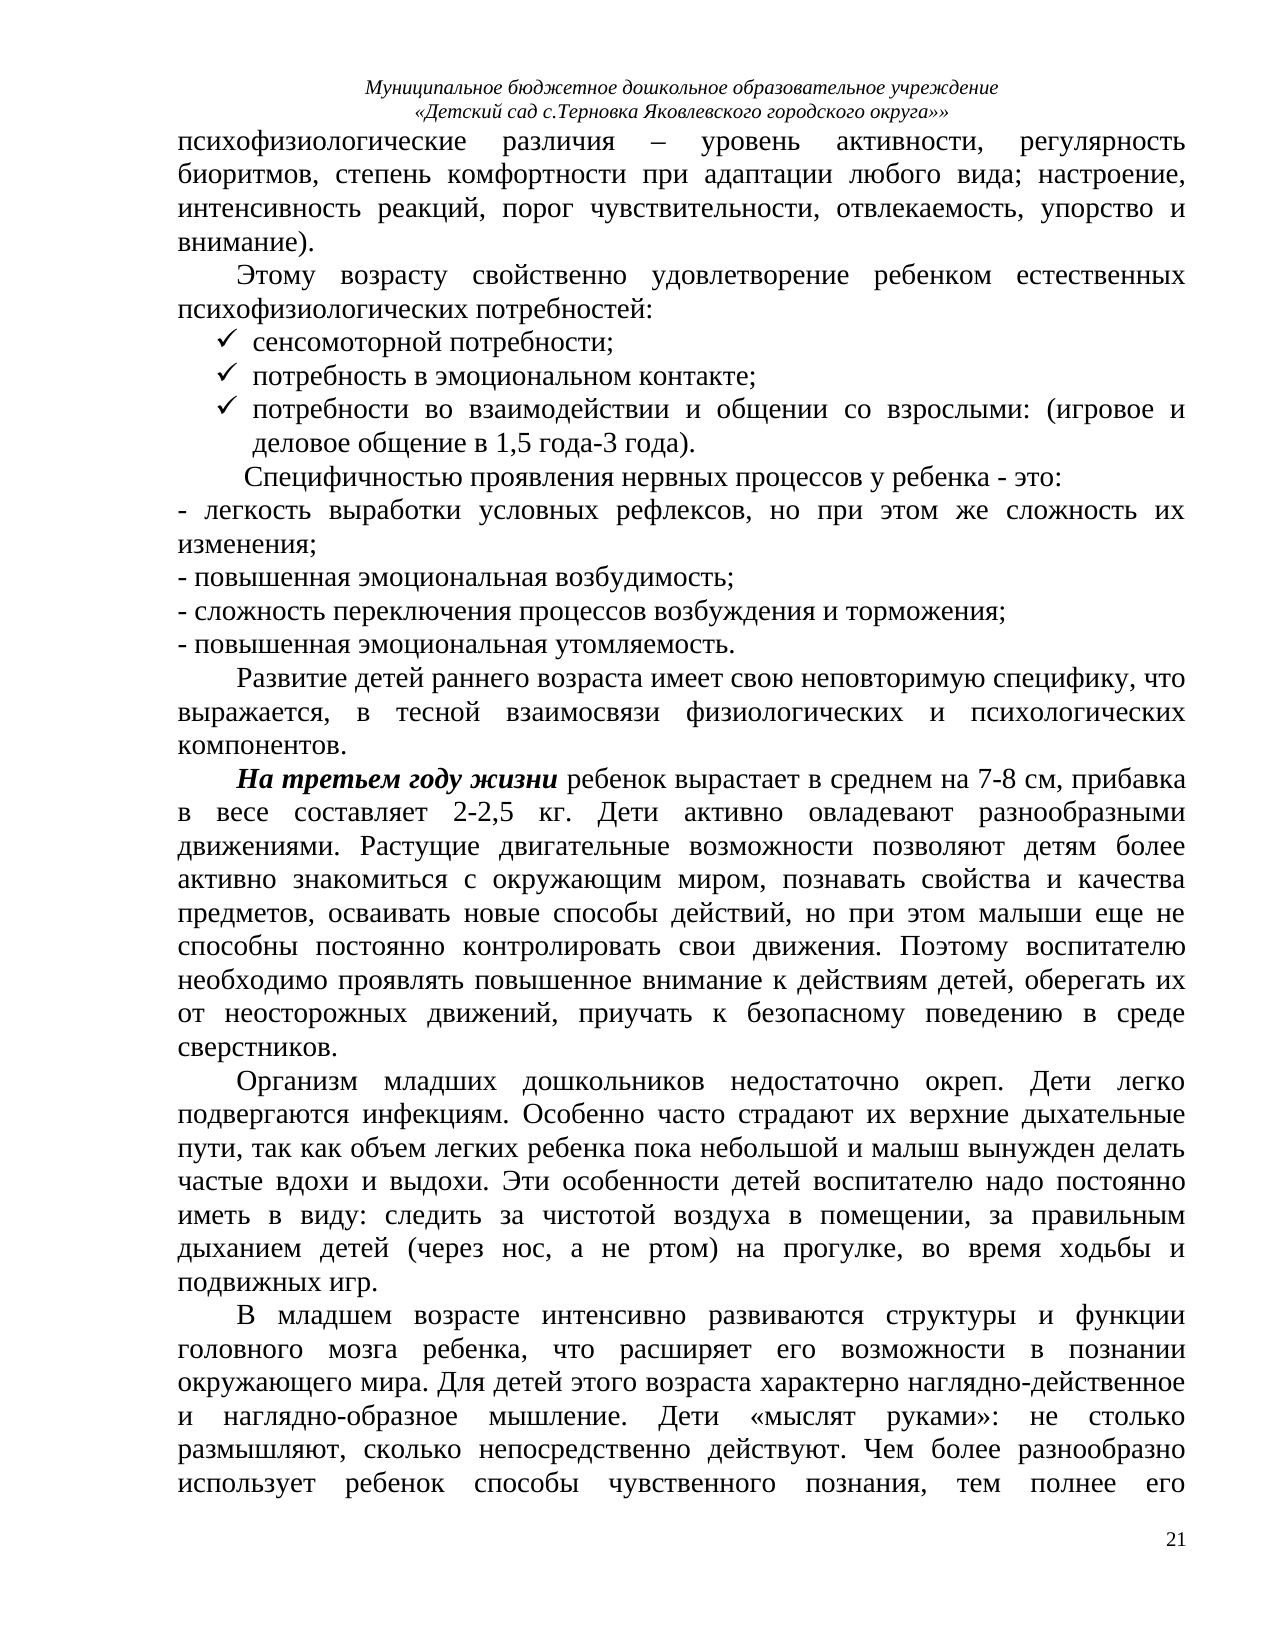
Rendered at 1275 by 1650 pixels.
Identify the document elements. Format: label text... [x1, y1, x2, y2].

list сенсомоторной потребности; [215, 324, 1186, 358]
list потребности во взаимодействии и общении со взрослыми: (игровое и деловое общение в 1,5 года-3 года). [215, 392, 1186, 459]
text - легкость выработки условных рефлексов, но при этом же сложность их изменения; [177, 492, 1186, 559]
text Специфичностью проявления нервных процессов у ребенка - это: [177, 459, 1186, 492]
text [177, 123, 1186, 257]
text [177, 1297, 1186, 1499]
text - повышенная эмоциональная утомляемость. [177, 627, 1186, 660]
text На третьем году жизни ребенок вырастает в среднем на 7-8 см, прибавка в весе составляет 2-2,5 кг. Дети активно овладевают разнообразными движениями. Растущие двигательные возможности позволяют детям более активно знакомиться с окружающим миром, познавать свойства и качества предметов, осваивать новые способы действий, но при этом малыши еще не способны постоянно контролировать свои движения. Поэтому воспитателю необходимо проявлять повышенное внимание к действиям детей, оберегать их от неосторожных движений, приучать к безопасному поведению в среде сверстников. [177, 761, 1186, 1063]
text - повышенная эмоциональная возбудимость; [177, 559, 1186, 593]
text - сложность переключения процессов возбуждения и торможения; [177, 593, 1186, 627]
list потребность в эмоциональном контакте; [215, 358, 1186, 392]
text Этому возрасту свойственно удовлетворение ребенком естественных психофизиологических потребностей: [177, 257, 1186, 324]
text Организм младших дошкольников недостаточно окреп. Дети легко подвергаются инфекциям. Особенно часто страдают их верхние дыхательные пути, так как объем легких ребенка пока небольшой и малыш вынужден делать частые вдохи и выдохи. Эти особенности детей воспитателю надо постоянно иметь в виду: следить за чистотой воздуха в помещении, за правильным дыханием детей (через нос, а не ртом) на прогулке, во время ходьбы и подвижных игр. [177, 1063, 1186, 1297]
text Развитие детей раннего возраста имеет свою неповторимую специфику, что выражается, в тесной взаимосвязи физиологических и психологических компонентов. [177, 660, 1186, 761]
